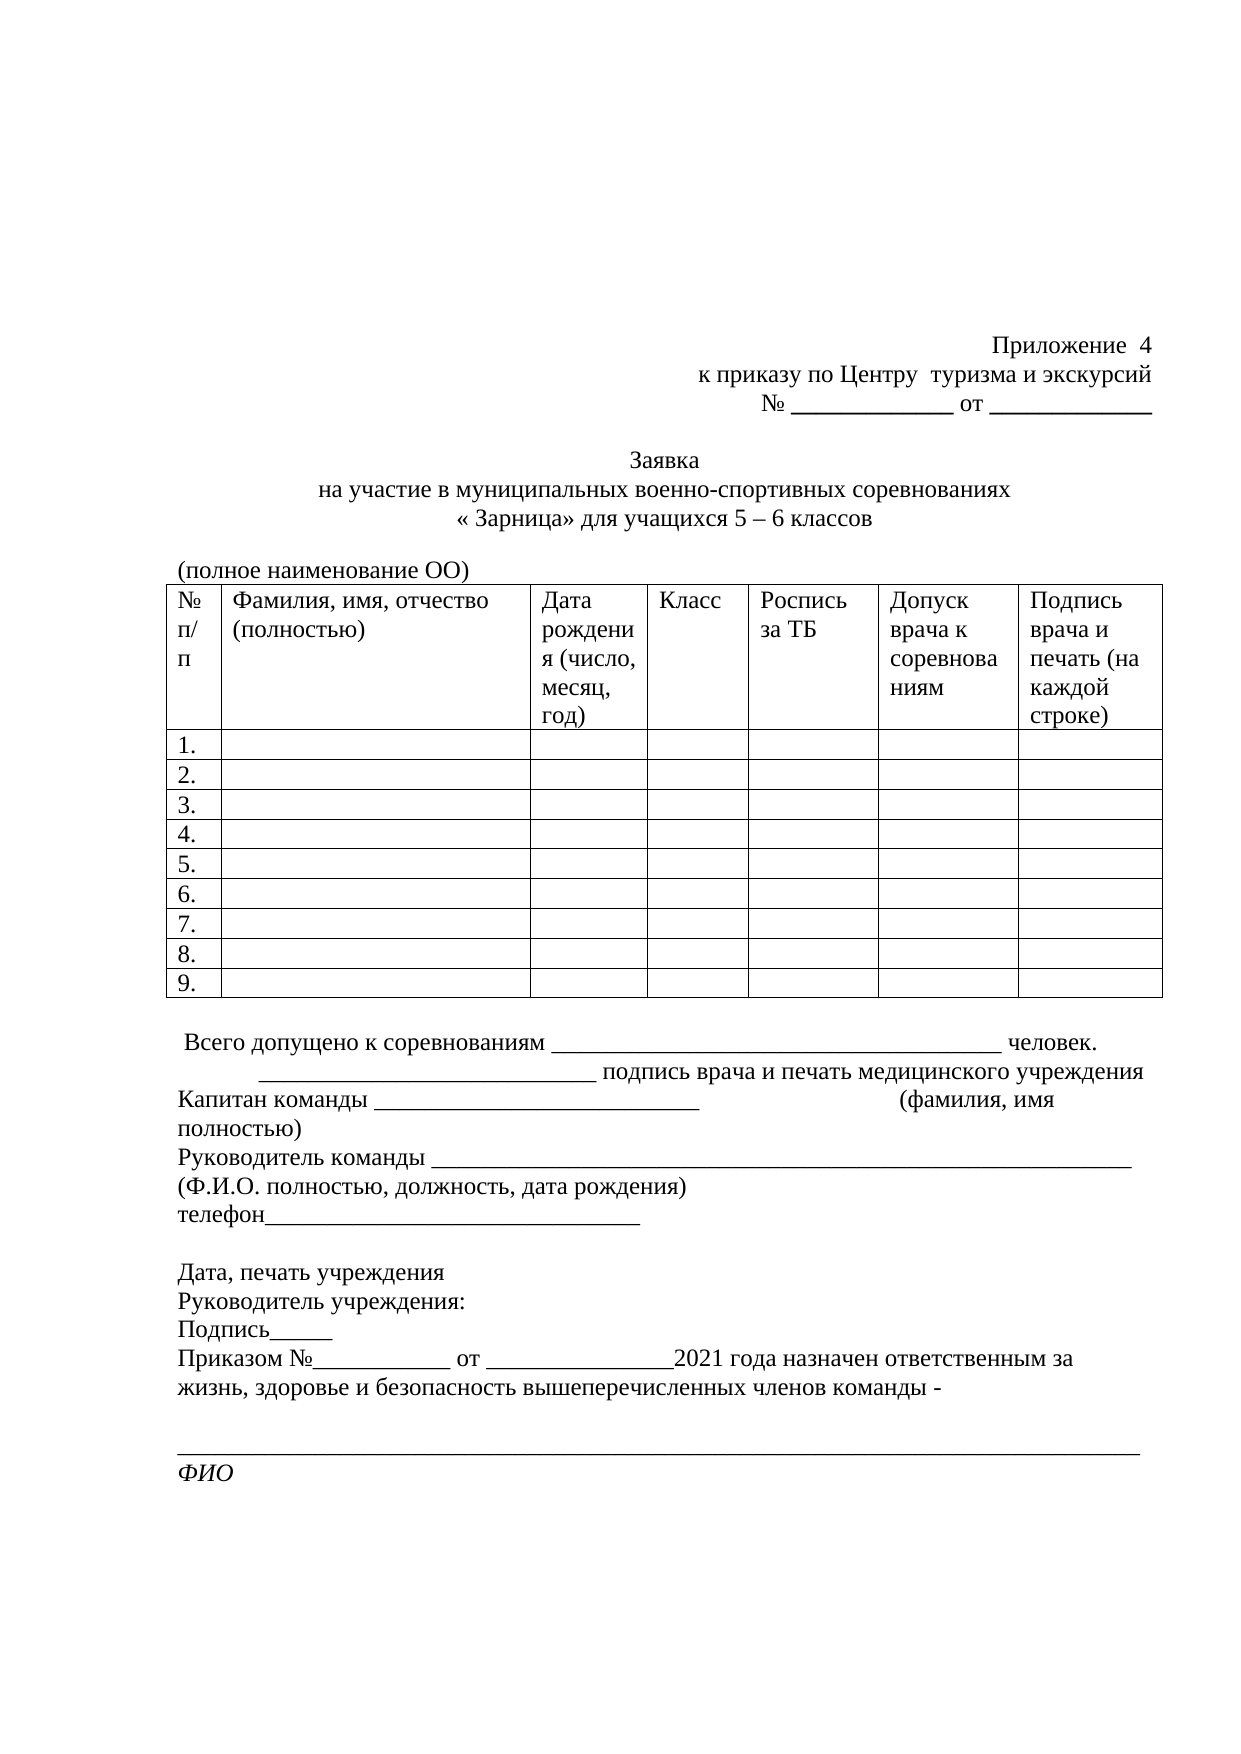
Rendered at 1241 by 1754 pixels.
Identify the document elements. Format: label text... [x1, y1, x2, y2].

table_header Роспись за ТБ [749, 585, 878, 729]
table_cell [1019, 969, 1162, 997]
table_header № п/п [167, 585, 221, 729]
table_cell [531, 849, 647, 878]
text Руководитель команды ________________________________________________________ (Ф.И.О. полностью, должность, дата рождения) телефон______________________________ [177, 1142, 1152, 1228]
table_cell [222, 969, 530, 997]
table_cell [749, 790, 878, 818]
table_cell [879, 730, 1018, 759]
table_cell [749, 820, 878, 848]
table_cell 9. [167, 969, 221, 997]
table_cell [648, 730, 748, 759]
text Дата, печать учреждения [177, 1257, 1152, 1286]
table_header Допуск врача к соревнованиям [879, 585, 1018, 729]
table_cell [749, 849, 878, 878]
table_cell 3. [167, 790, 221, 818]
text Заявка [177, 445, 1152, 474]
table_cell [1019, 909, 1162, 938]
table_cell [222, 790, 530, 818]
text на участие в муниципальных военно-спортивных соревнованиях [177, 474, 1152, 503]
table_cell 7. [167, 909, 221, 938]
text Всего допущено к соревнованиям ____________________________________ человек. [177, 1027, 1152, 1056]
table_cell 4. [167, 820, 221, 848]
table_cell [222, 879, 530, 908]
table_cell [1019, 760, 1162, 789]
table_cell [879, 909, 1018, 938]
table_cell [648, 939, 748, 967]
table_cell [879, 879, 1018, 908]
table_cell [648, 760, 748, 789]
text ___________________________ подпись врача и печать медицинского учреждения [177, 1056, 1152, 1084]
table_header Дата рождения (число, месяц, год) [531, 585, 647, 729]
table_cell [222, 730, 530, 759]
table_header Класс [648, 585, 748, 729]
text Капитан команды __________________________ (фамилия, имя полностью) [177, 1084, 1152, 1142]
table_cell [222, 760, 530, 789]
table_cell [531, 820, 647, 848]
table_cell 5. [167, 849, 221, 878]
table_cell [749, 969, 878, 997]
table_cell [1019, 790, 1162, 818]
table_cell [648, 879, 748, 908]
table_cell [879, 939, 1018, 967]
table_cell [531, 909, 647, 938]
table_cell [648, 790, 748, 818]
table_cell [1019, 730, 1162, 759]
table_cell 8. [167, 939, 221, 967]
table_header Фамилия, имя, отчество (полностью) [222, 585, 530, 729]
table_cell [879, 969, 1018, 997]
table_cell [222, 849, 530, 878]
table_cell [222, 939, 530, 967]
table_cell [749, 909, 878, 938]
table_cell [648, 820, 748, 848]
table_cell [222, 820, 530, 848]
table_cell [879, 849, 1018, 878]
table_cell [1019, 879, 1162, 908]
table_header Подпись врача и печать (на каждой строке) [1019, 585, 1162, 729]
table_cell [879, 790, 1018, 818]
table_cell [648, 909, 748, 938]
text « Зарница» для учащихся 5 – 6 классов [177, 503, 1152, 531]
text (полное наименование ОО) [177, 556, 1152, 584]
table_cell [749, 760, 878, 789]
table_cell [531, 760, 647, 789]
text Приложение 4 к приказу по Центру туризма и экскурсий [177, 330, 1152, 388]
table_cell [531, 939, 647, 967]
table_cell [648, 849, 748, 878]
table_cell [1019, 849, 1162, 878]
text ФИО [177, 1458, 1152, 1487]
table_cell [222, 909, 530, 938]
table_cell 6. [167, 879, 221, 908]
table_cell [879, 820, 1018, 848]
table_cell [879, 760, 1018, 789]
table_cell [531, 879, 647, 908]
table_cell 2. [167, 760, 221, 789]
table_cell [1019, 820, 1162, 848]
text Подпись_____ [177, 1314, 1152, 1343]
table_cell [749, 939, 878, 967]
table_cell [648, 969, 748, 997]
table_cell [749, 879, 878, 908]
table_cell [749, 730, 878, 759]
table_cell [531, 969, 647, 997]
table_cell [1019, 939, 1162, 967]
text Приказом №___________ от _______________2021 года назначен ответственным за жизнь, здоровье и безопасность вышеперечисленных членов команды - [177, 1343, 1152, 1401]
text № _____________ от _____________ [177, 388, 1152, 416]
text _____________________________________________________________________________ [177, 1429, 1152, 1458]
text Руководитель учреждения: [177, 1286, 1152, 1314]
table_cell 1. [167, 730, 221, 759]
table_cell [531, 790, 647, 818]
table_cell [531, 730, 647, 759]
